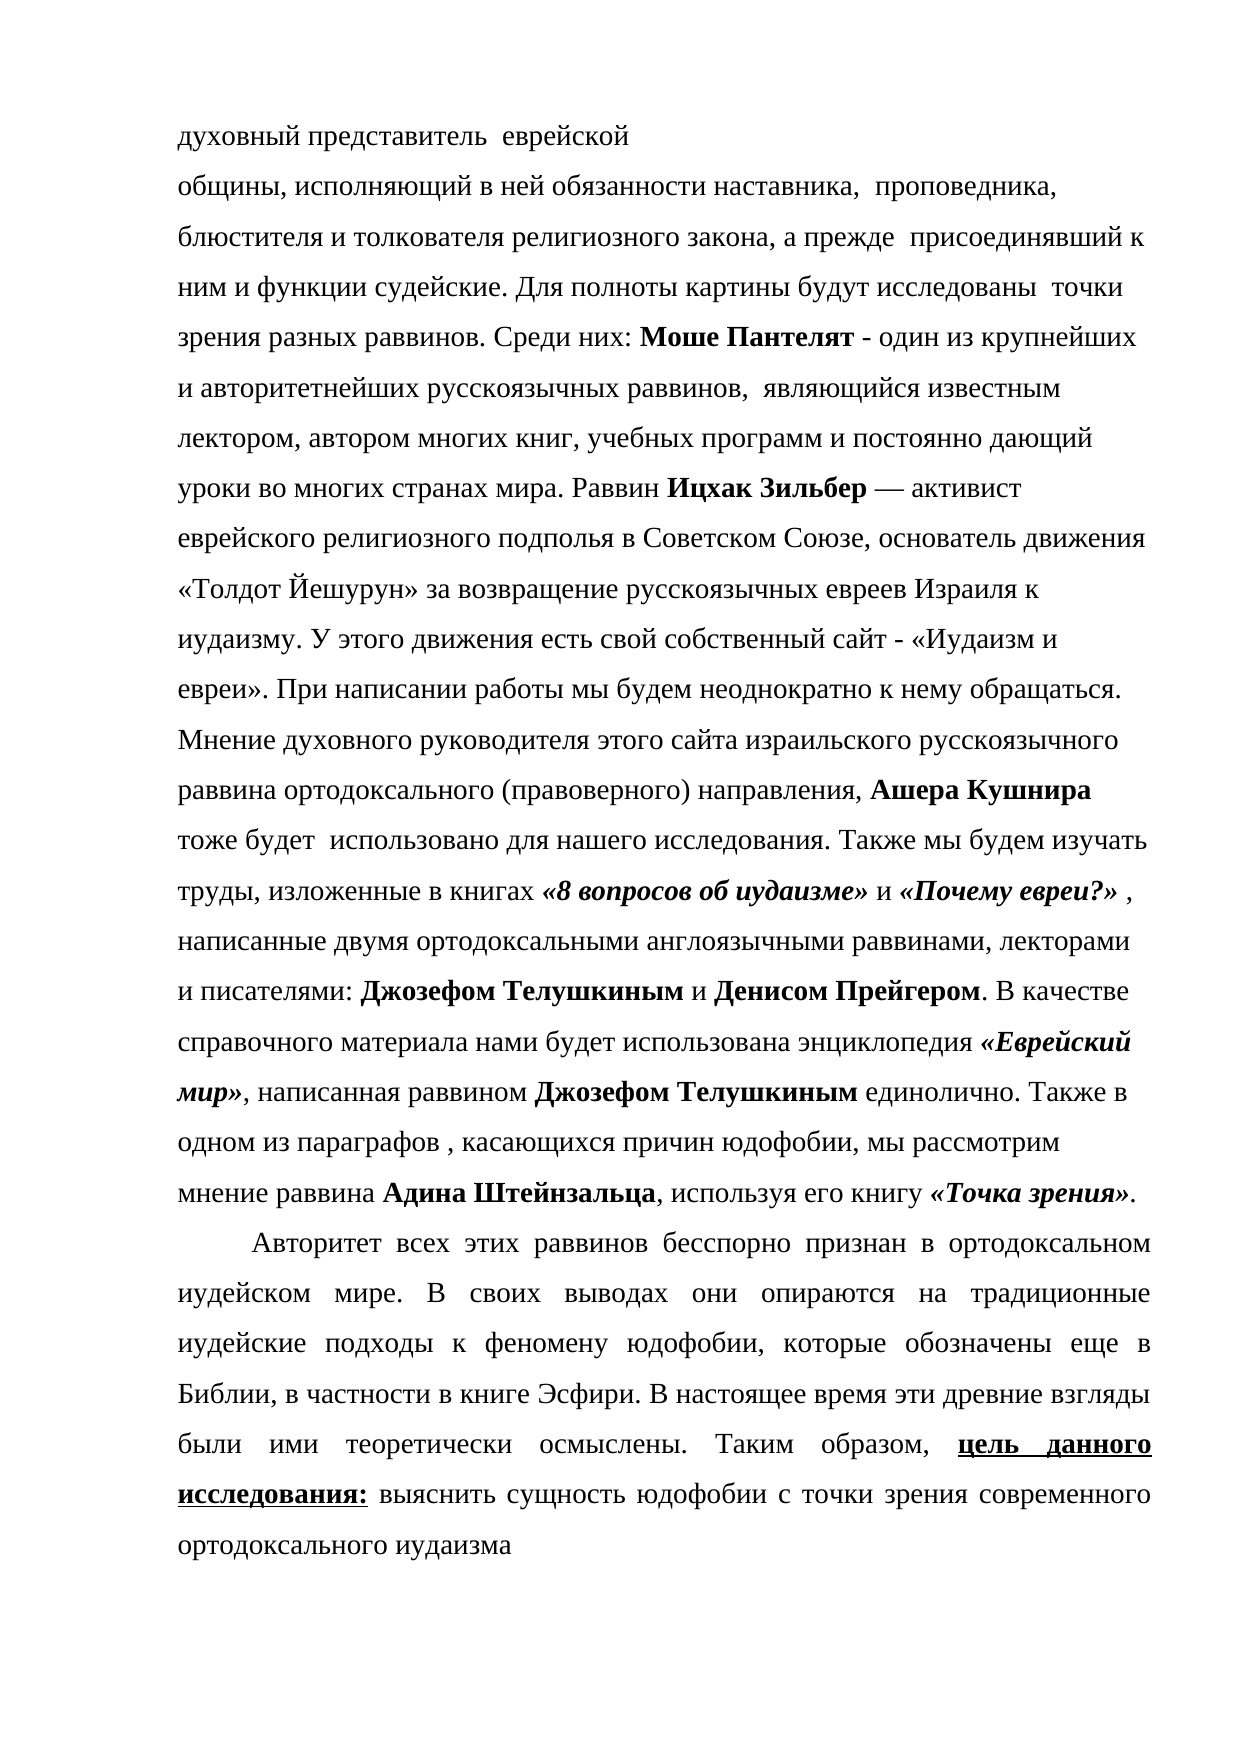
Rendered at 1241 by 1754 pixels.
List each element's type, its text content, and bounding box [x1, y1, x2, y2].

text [177, 118, 1152, 1208]
text Авторитет всех этих раввинов бесспорно признан в ортодоксальном иудейском мире. В своих выводах они опираются на традиционные иудейские подходы к феномену юдофобии, которые обозначены еще в Библии, в частности в книге Эсфири. В настоящее время эти древние взгляды были ими теоретически осмыслены. Таким образом, цель данного исследования: выяснить сущность юдофобии с точки зрения современного ортодоксального иудаизма [177, 1225, 1152, 1560]
